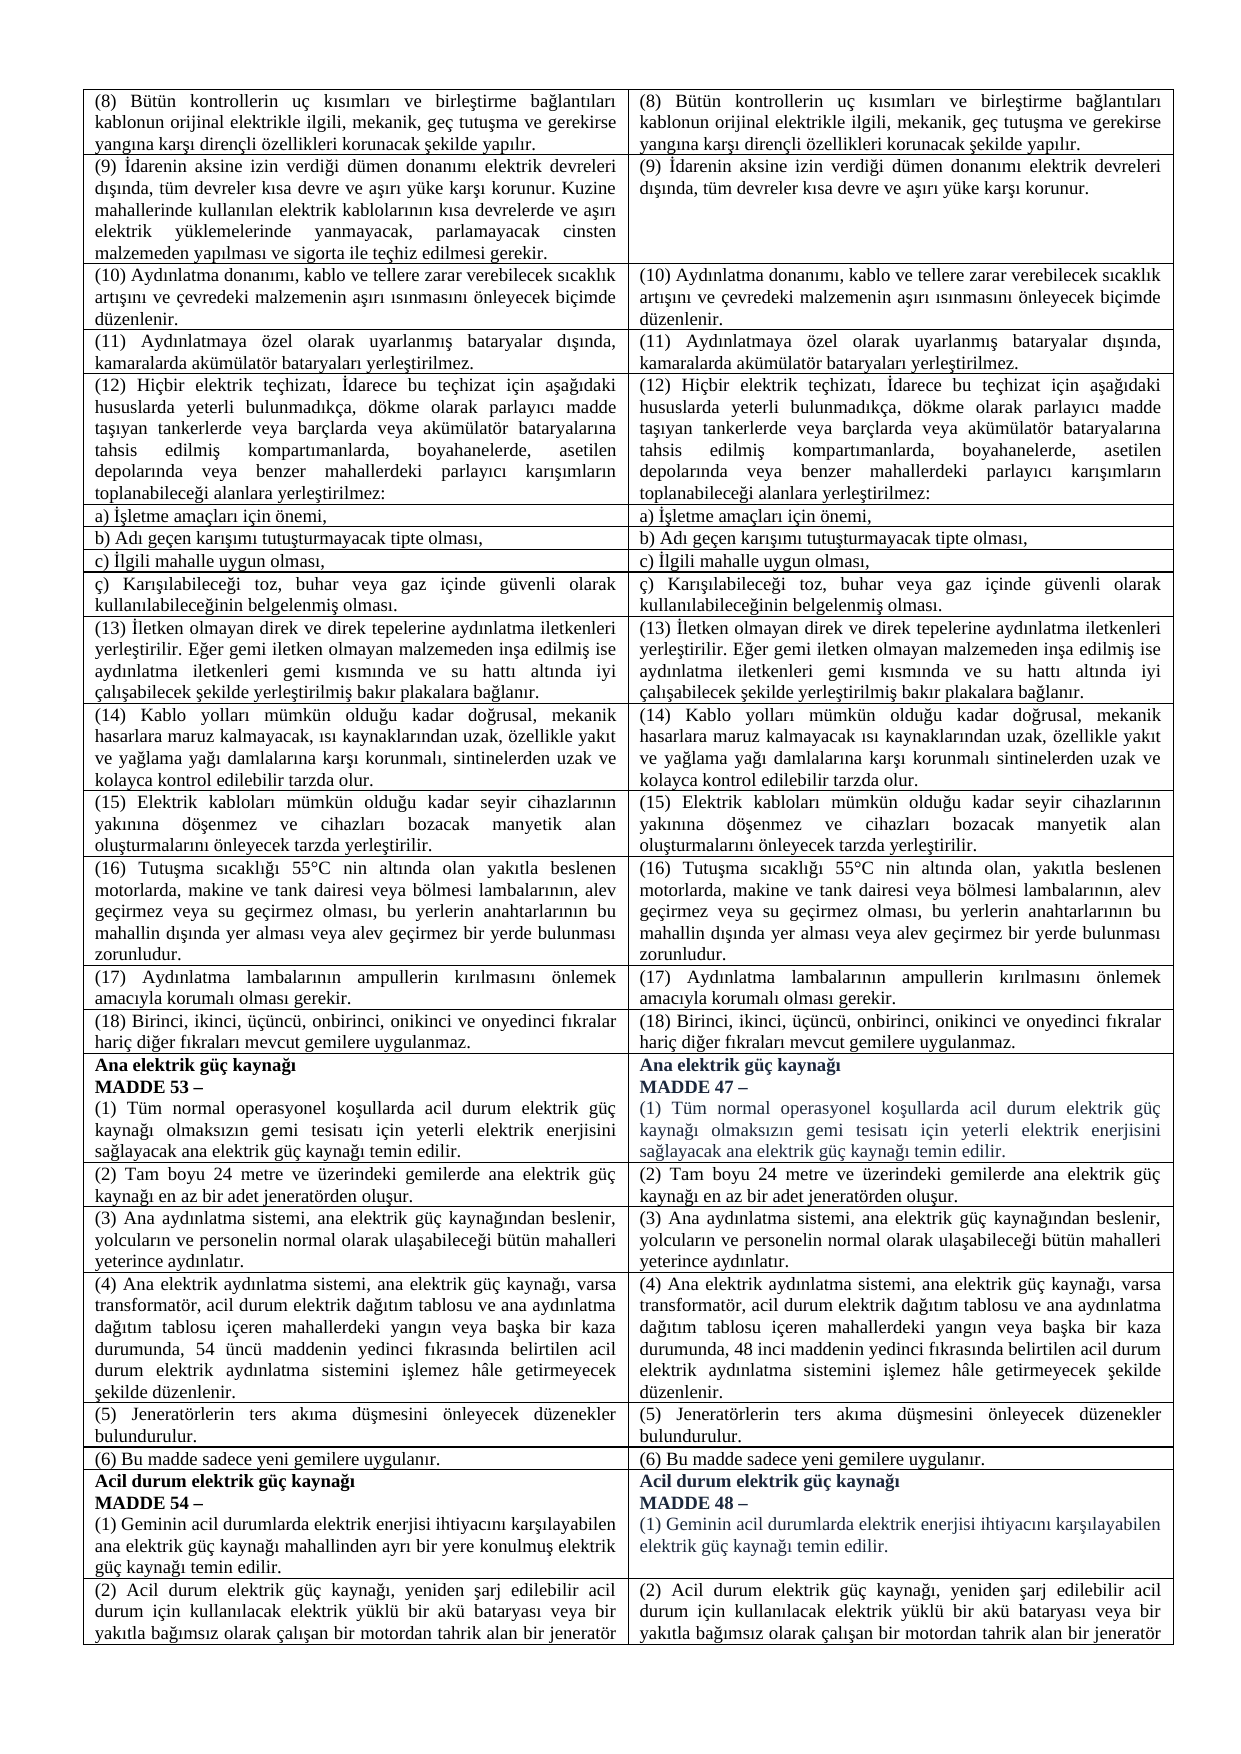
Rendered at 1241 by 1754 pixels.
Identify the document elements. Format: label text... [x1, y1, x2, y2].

table_cell (4) Ana elektrik aydınlatma sistemi, ana elektrik güç kaynağı, varsa transformatör, acil durum elektrik dağıtım tablosu ve ana aydınlatma dağıtım tablosu içeren mahallerdeki yangın veya başka bir kaza durumunda, 54 üncü maddenin yedinci fıkrasında belirtilen acil durum elektrik aydınlatma sistemini işlemez hâle getirmeyecek şekilde düzenlenir. [84, 1273, 628, 1402]
table_cell (2) Tam boyu 24 metre ve üzerindeki gemilerde ana elektrik güç kaynağı en az bir adet jeneratörden oluşur. [629, 1163, 1173, 1206]
table_cell Ana elektrik güç kaynağı MADDE 47 – (1) Tüm normal operasyonel koşullarda acil durum elektrik güç kaynağı olmaksızın gemi tesisatı için yeterli elektrik enerjisini sağlayacak ana elektrik güç kaynağı temin edilir. [629, 1054, 1173, 1162]
table_cell (6) Bu madde sadece yeni gemilere uygulanır. [84, 1448, 628, 1469]
table_cell (9) İdarenin aksine izin verdiği dümen donanımı elektrik devreleri dışında, tüm devreler kısa devre ve aşırı yüke karşı korunur. [629, 155, 1173, 263]
table_cell (16) Tutuşma sıcaklığı 55°C nin altında olan, yakıtla beslenen motorlarda, makine ve tank dairesi veya bölmesi lambalarının, alev geçirmez veya su geçirmez olması, bu yerlerin anahtarlarının bu mahallin dışında yer alması veya alev geçirmez bir yerde bulunması zorunludur. [629, 857, 1173, 965]
table_cell (12) Hiçbir elektrik teçhizatı, İdarece bu teçhizat için aşağıdaki hususlarda yeterli bulunmadıkça, dökme olarak parlayıcı madde taşıyan tankerlerde veya barçlarda veya akümülatör bataryalarına tahsis edilmiş kompartımanlarda, boyahanelerde, asetilen depolarında veya benzer mahallerdeki parlayıcı karışımların toplanabileceği alanlara yerleştirilmez: [84, 374, 628, 503]
table_cell (11) Aydınlatmaya özel olarak uyarlanmış bataryalar dışında, kamaralarda akümülatör bataryaları yerleştirilmez. [629, 330, 1173, 373]
table_cell (2) Tam boyu 24 metre ve üzerindeki gemilerde ana elektrik güç kaynağı en az bir adet jeneratörden oluşur. [84, 1163, 628, 1206]
table_cell (12) Hiçbir elektrik teçhizatı, İdarece bu teçhizat için aşağıdaki hususlarda yeterli bulunmadıkça, dökme olarak parlayıcı madde taşıyan tankerlerde veya barçlarda veya akümülatör bataryalarına tahsis edilmiş kompartımanlarda, boyahanelerde, asetilen depolarında veya benzer mahallerdeki parlayıcı karışımların toplanabileceği alanlara yerleştirilmez: [629, 374, 1173, 503]
table_cell (16) Tutuşma sıcaklığı 55°C nin altında olan yakıtla beslenen motorlarda, makine ve tank dairesi veya bölmesi lambalarının, alev geçirmez veya su geçirmez olması, bu yerlerin anahtarlarının bu mahallin dışında yer alması veya alev geçirmez bir yerde bulunması zorunludur. [84, 857, 628, 965]
table_cell (14) Kablo yolları mümkün olduğu kadar doğrusal, mekanik hasarlara maruz kalmayacak, ısı kaynaklarından uzak, özellikle yakıt ve yağlama yağı damlalarına karşı korunmalı, sintinelerden uzak ve kolayca kontrol edilebilir tarzda olur. [84, 704, 628, 790]
table_cell ç) Karışılabileceği toz, buhar veya gaz içinde güvenli olarak kullanılabileceğinin belgelenmiş olması. [629, 573, 1173, 616]
table_cell (17) Aydınlatma lambalarının ampullerin kırılmasını önlemek amacıyla korumalı olması gerekir. [84, 966, 628, 1009]
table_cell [84, 1579, 628, 1643]
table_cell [629, 1579, 1173, 1643]
table_cell (15) Elektrik kabloları mümkün olduğu kadar seyir cihazlarının yakınına döşenmez ve cihazları bozacak manyetik alan oluşturmalarını önleyecek tarzda yerleştirilir. [629, 791, 1173, 856]
table_cell (14) Kablo yolları mümkün olduğu kadar doğrusal, mekanik hasarlara maruz kalmayacak ısı kaynaklarından uzak, özellikle yakıt ve yağlama yağı damlalarına karşı korunmalı sintinelerden uzak ve kolayca kontrol edilebilir tarzda olur. [629, 704, 1173, 790]
table_cell Ana elektrik güç kaynağı MADDE 53 – (1) Tüm normal operasyonel koşullarda acil durum elektrik güç kaynağı olmaksızın gemi tesisatı için yeterli elektrik enerjisini sağlayacak ana elektrik güç kaynağı temin edilir. [84, 1054, 628, 1162]
table_cell (10) Aydınlatma donanımı, kablo ve tellere zarar verebilecek sıcaklık artışını ve çevredeki malzemenin aşırı ısınmasını önleyecek biçimde düzenlenir. [84, 264, 628, 329]
table_cell (18) Birinci, ikinci, üçüncü, onbirinci, onikinci ve onyedinci fıkralar hariç diğer fıkraları mevcut gemilere uygulanmaz. [84, 1010, 628, 1053]
table_cell (3) Ana aydınlatma sistemi, ana elektrik güç kaynağından beslenir, yolcuların ve personelin normal olarak ulaşabileceği bütün mahalleri yeterince aydınlatır. [629, 1207, 1173, 1272]
table_cell (18) Birinci, ikinci, üçüncü, onbirinci, onikinci ve onyedinci fıkralar hariç diğer fıkraları mevcut gemilere uygulanmaz. [629, 1010, 1173, 1053]
table_cell (17) Aydınlatma lambalarının ampullerin kırılmasını önlemek amacıyla korumalı olması gerekir. [629, 966, 1173, 1009]
table_cell c) İlgili mahalle uygun olması, [629, 550, 1173, 571]
table_cell (5) Jeneratörlerin ters akıma düşmesini önleyecek düzenekler bulundurulur. [84, 1403, 628, 1446]
table_cell (8) Bütün kontrollerin uç kısımları ve birleştirme bağlantıları kablonun orijinal elektrikle ilgili, mekanik, geç tutuşma ve gerekirse yangına karşı dirençli özellikleri korunacak şekilde yapılır. [84, 90, 628, 154]
table_cell Acil durum elektrik güç kaynağı MADDE 48 – (1) Geminin acil durumlarda elektrik enerjisi ihtiyacını karşılayabilen elektrik güç kaynağı temin edilir. [629, 1470, 1173, 1578]
table_cell a) İşletme amaçları için önemi, [84, 505, 628, 526]
table_cell (3) Ana aydınlatma sistemi, ana elektrik güç kaynağından beslenir, yolcuların ve personelin normal olarak ulaşabileceği bütün mahalleri yeterince aydınlatır. [84, 1207, 628, 1272]
table_cell (10) Aydınlatma donanımı, kablo ve tellere zarar verebilecek sıcaklık artışını ve çevredeki malzemenin aşırı ısınmasını önleyecek biçimde düzenlenir. [629, 264, 1173, 329]
table_cell b) Adı geçen karışımı tutuşturmayacak tipte olması, [629, 527, 1173, 549]
table_cell c) İlgili mahalle uygun olması, [84, 550, 628, 571]
table_cell ç) Karışılabileceği toz, buhar veya gaz içinde güvenli olarak kullanılabileceğinin belgelenmiş olması. [84, 573, 628, 616]
table_cell (5) Jeneratörlerin ters akıma düşmesini önleyecek düzenekler bulundurulur. [629, 1403, 1173, 1446]
table_cell (6) Bu madde sadece yeni gemilere uygulanır. [629, 1448, 1173, 1469]
table_cell (13) İletken olmayan direk ve direk tepelerine aydınlatma iletkenleri yerleştirilir. Eğer gemi iletken olmayan malzemeden inşa edilmiş ise aydınlatma iletkenleri gemi kısmında ve su hattı altında iyi çalışabilecek şekilde yerleştirilmiş bakır plakalara bağlanır. [629, 617, 1173, 703]
table_cell (13) İletken olmayan direk ve direk tepelerine aydınlatma iletkenleri yerleştirilir. Eğer gemi iletken olmayan malzemeden inşa edilmiş ise aydınlatma iletkenleri gemi kısmında ve su hattı altında iyi çalışabilecek şekilde yerleştirilmiş bakır plakalara bağlanır. [84, 617, 628, 703]
table_cell b) Adı geçen karışımı tutuşturmayacak tipte olması, [84, 527, 628, 549]
table_cell Acil durum elektrik güç kaynağı MADDE 54 – (1) Geminin acil durumlarda elektrik enerjisi ihtiyacını karşılayabilen ana elektrik güç kaynağı mahallinden ayrı bir yere konulmuş elektrik güç kaynağı temin edilir. [84, 1470, 628, 1578]
table_cell (8) Bütün kontrollerin uç kısımları ve birleştirme bağlantıları kablonun orijinal elektrikle ilgili, mekanik, geç tutuşma ve gerekirse yangına karşı dirençli özellikleri korunacak şekilde yapılır. [629, 90, 1173, 154]
table_cell (11) Aydınlatmaya özel olarak uyarlanmış bataryalar dışında, kamaralarda akümülatör bataryaları yerleştirilmez. [84, 330, 628, 373]
table_cell a) İşletme amaçları için önemi, [629, 505, 1173, 526]
table_cell (4) Ana elektrik aydınlatma sistemi, ana elektrik güç kaynağı, varsa transformatör, acil durum elektrik dağıtım tablosu ve ana aydınlatma dağıtım tablosu içeren mahallerdeki yangın veya başka bir kaza durumunda, 48 inci maddenin yedinci fıkrasında belirtilen acil durum elektrik aydınlatma sistemini işlemez hâle getirmeyecek şekilde düzenlenir. [629, 1273, 1173, 1402]
table_cell (15) Elektrik kabloları mümkün olduğu kadar seyir cihazlarının yakınına döşenmez ve cihazları bozacak manyetik alan oluşturmalarını önleyecek tarzda yerleştirilir. [84, 791, 628, 856]
table_cell (9) İdarenin aksine izin verdiği dümen donanımı elektrik devreleri dışında, tüm devreler kısa devre ve aşırı yüke karşı korunur. Kuzine mahallerinde kullanılan elektrik kablolarının kısa devrelerde ve aşırı elektrik yüklemelerinde yanmayacak, parlamayacak cinsten malzemeden yapılması ve sigorta ile teçhiz edilmesi gerekir. [84, 155, 628, 263]
